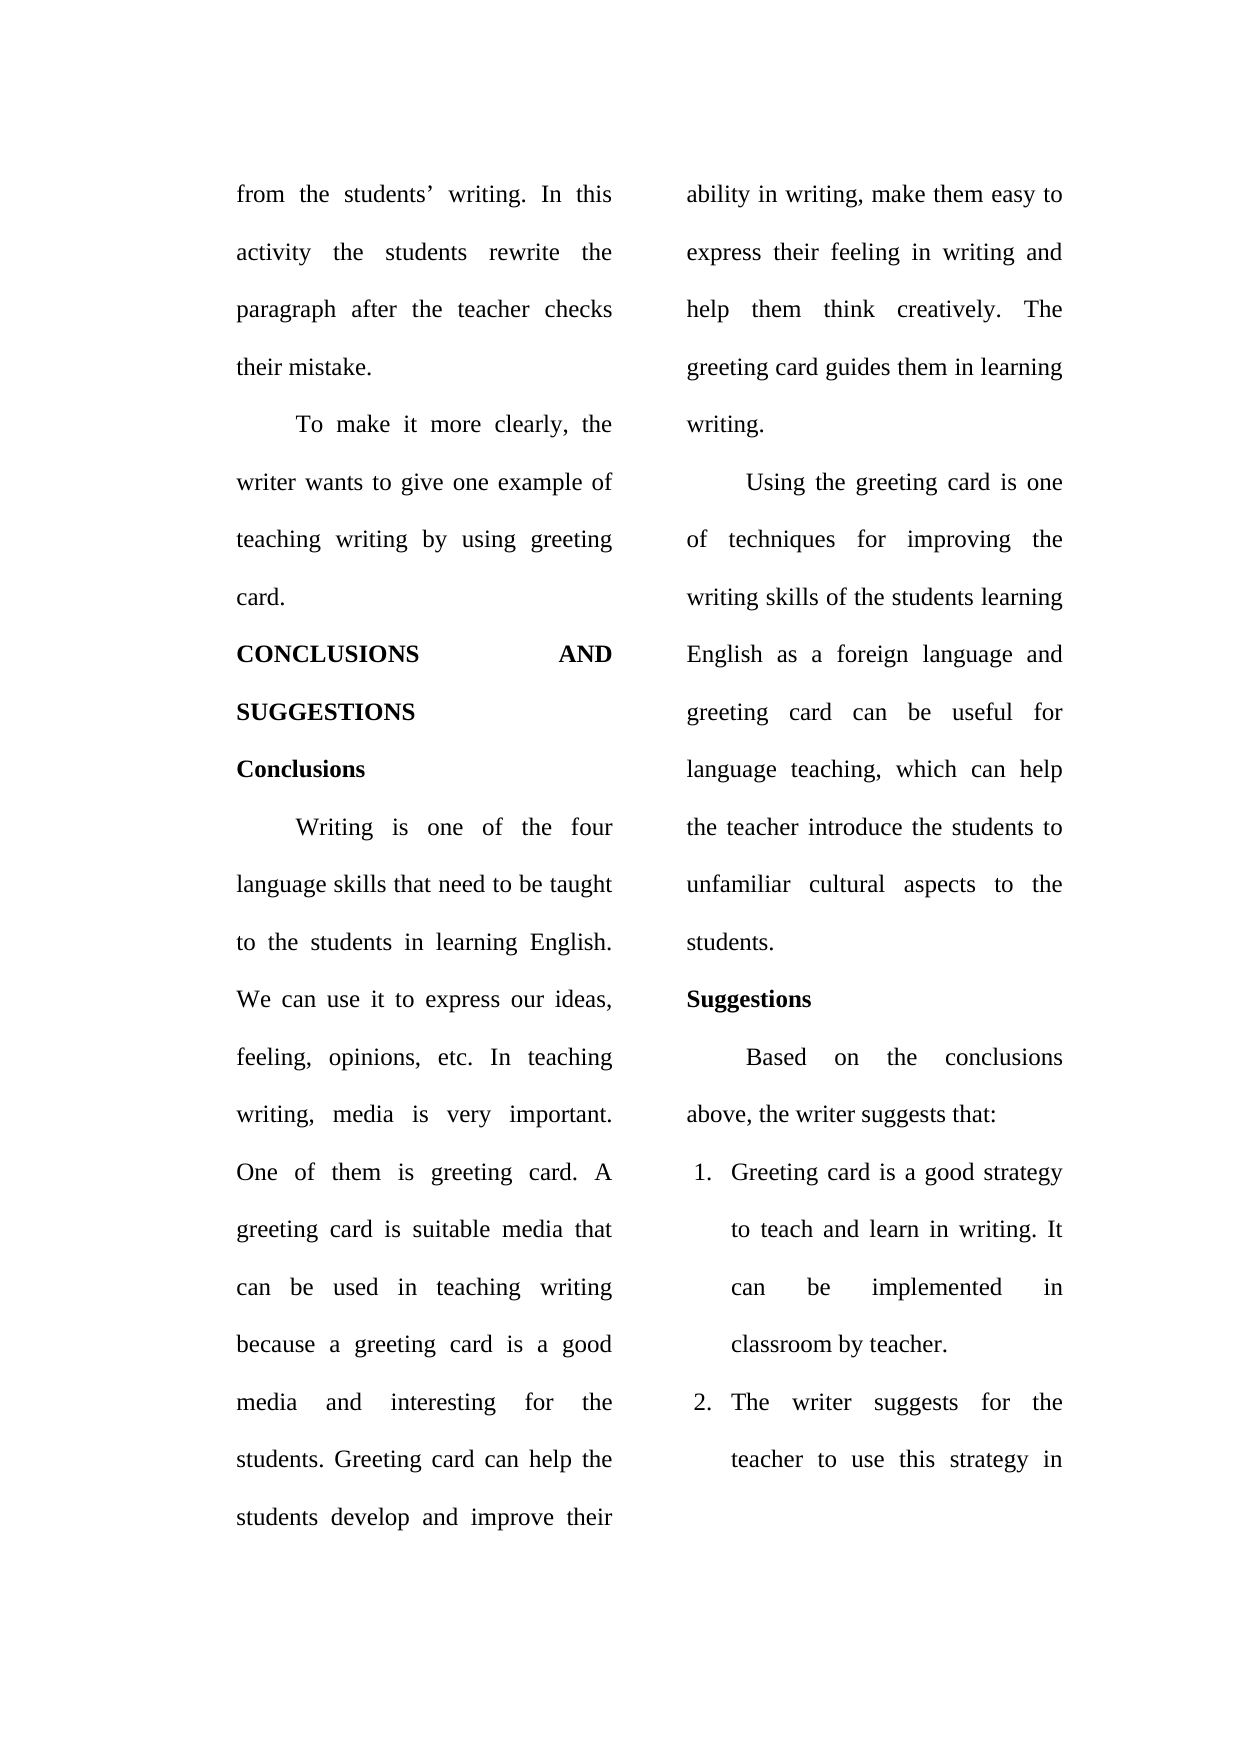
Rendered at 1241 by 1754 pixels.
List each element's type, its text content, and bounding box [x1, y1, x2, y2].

text Suggestions [686, 984, 1063, 1013]
text Based on the conclusions above, the writer suggests that: [686, 1042, 1063, 1128]
text Conclusions [236, 754, 613, 783]
list The writer suggests for the teacher to use this strategy in teaching writing at Junior High School. [693, 1387, 1063, 1473]
text Writing is one of the four language skills that need to be taught to the students in learning English. We can use it to express our ideas, feeling, opinions, etc. In teaching writing, media is very important. One of them is greeting card. A greeting card is suitable media that can be used in teaching writing because a greeting card is a good media and interesting for the students. Greeting card can help the students develop and improve their ability in writing, make them easy to express their feeling in writing and help them think creatively. The greeting card guides them in learning writing. [686, 179, 1063, 438]
text Using the greeting card is one of techniques for improving the writing skills of the students learning English as a foreign language and greeting card can be useful for language teaching, which can help the teacher introduce the students to unfamiliar cultural aspects to the students. [686, 467, 1063, 956]
text Writing is one of the four language skills that need to be taught to the students in learning English. We can use it to express our ideas, feeling, opinions, etc. In teaching writing, media is very important. One of them is greeting card. A greeting card is suitable media that can be used in teaching writing because a greeting card is a good media and interesting for the students. Greeting card can help the students develop and improve their ability in writing, make them easy to express their feeling in writing and help them think creatively. The greeting card guides them in learning writing. [236, 812, 613, 1531]
list Greeting card is a good strategy to teach and learn in writing. It can be implemented in classroom by teacher. [693, 1157, 1063, 1358]
text CONCLUSIONS AND SUGGESTIONS [236, 639, 613, 726]
text To make it more clearly, the writer wants to give one example of teaching writing by using greeting card. [236, 409, 613, 611]
